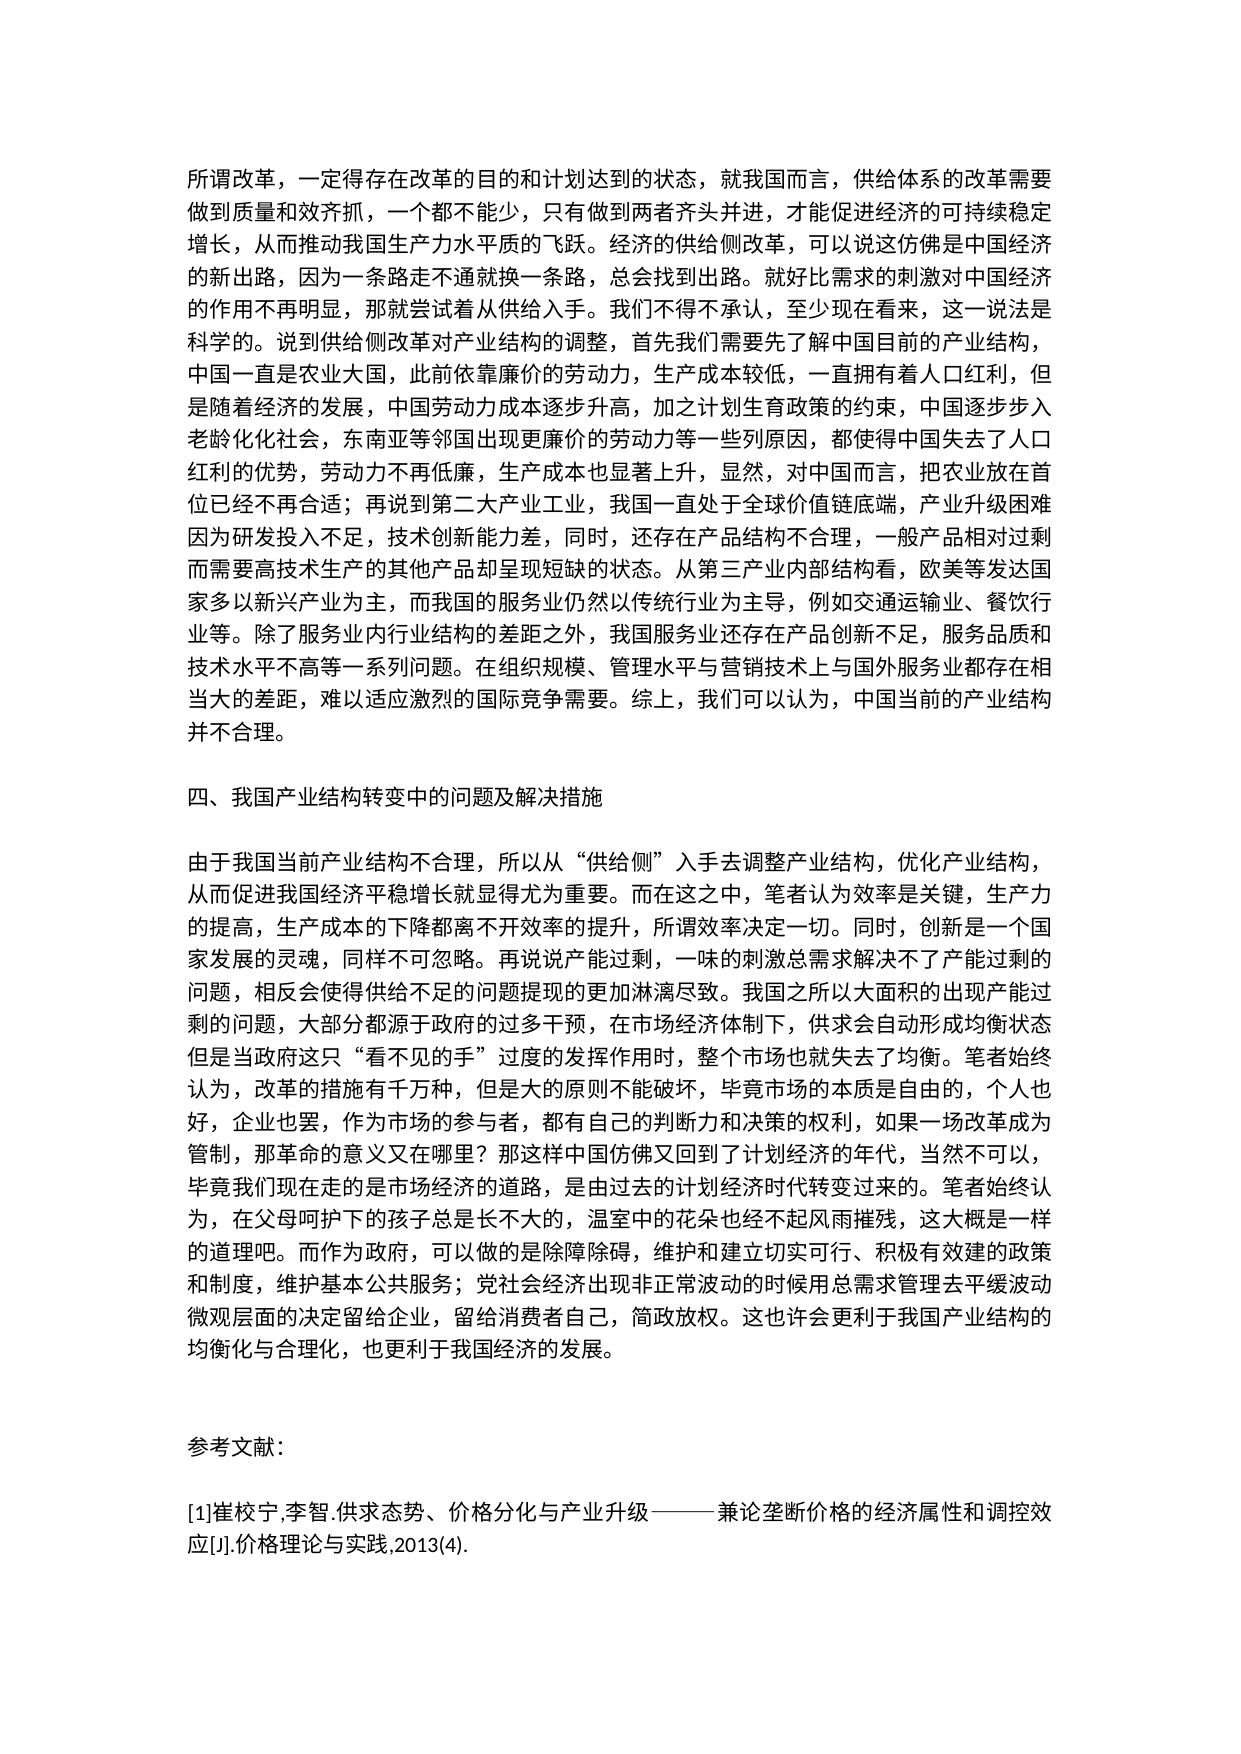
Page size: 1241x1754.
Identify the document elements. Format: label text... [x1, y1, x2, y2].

text [1]崔校宁,李智.供求态势、价格分化与产业升级———兼论垄断价格的经济属性和调控效应[J].价格理论与实践,2013(4). [187, 1494, 1053, 1559]
text 参考文献： [187, 1429, 1053, 1462]
text 四、我国产业结构转变中的问题及解决措施 [187, 779, 1053, 812]
text 由于我国当前产业结构不合理，所以从“供给侧”入手去调整产业结构，优化产业结构，从而促进我国经济平稳增长就显得尤为重要。而在这之中，笔者认为效率是关键，生产力的提高，生产成本的下降都离不开效率的提升，所谓效率决定一切。同时，创新是一个国家发展的灵魂，同样不可忽略。再说说产能过剩，一味的刺激总需求解决不了产能过剩的问题，相反会使得供给不足的问题提现的更加淋漓尽致。我国之所以大面积的出现产能过剩的问题，大部分都源于政府的过多干预，在市场经济体制下，供求会自动形成均衡状态，但是当政府这只“看不见的手”过度的发挥作用时，整个市场也就失去了均衡。笔者始终认为，改革的措施有千万种，但是大的原则不能破坏，毕竟市场的本质是自由的，个人也好，企业也罢，作为市场的参与者，都有自己的判断力和决策的权利，如果一场改革成为管制，那革命的意义又在哪里？那这样中国仿佛又回到了计划经济的年代，当然不可以，毕竟我们现在走的是市场经济的道路，是由过去的计划经济时代转变过来的。笔者始终认为，在父母呵护下的孩子总是长不大的，温室中的花朵也经不起风雨摧残，这大概是一样的道理吧。而作为政府，可以做的是除障除碍，维护和建立切实可行、积极有效建的政策和制度，维护基本公共服务；党社会经济出现非正常波动的时候用总需求管理去平缓波动；微观层面的决定留给企业，留给消费者自己，简政放权。这也许会更利于我国产业结构的均衡化与合理化，也更利于我国经济的发展。 [187, 844, 1053, 1364]
text 所谓改革，一定得存在改革的目的和计划达到的状态，就我国而言，供给体系的改革需要做到质量和效齐抓，一个都不能少，只有做到两者齐头并进，才能促进经济的可持续稳定增长，从而推动我国生产力水平质的飞跃。经济的供给侧改革，可以说这仿佛是中国经济的新出路，因为一条路走不通就换一条路，总会找到出路。就好比需求的刺激对中国经济的作用不再明显，那就尝试着从供给入手。我们不得不承认，至少现在看来，这一说法是科学的。说到供给侧改革对产业结构的调整，首先我们需要先了解中国目前的产业结构，中国一直是农业大国，此前依靠廉价的劳动力，生产成本较低，一直拥有着人口红利，但是随着经济的发展，中国劳动力成本逐步升高，加之计划生育政策的约束，中国逐步步入老龄化化社会，东南亚等邻国出现更廉价的劳动力等一些列原因，都使得中国失去了人口红利的优势，劳动力不再低廉，生产成本也显著上升，显然，对中国而言，把农业放在首位已经不再合适；再说到第二大产业工业，我国一直处于全球价值链底端，产业升级困难，因为研发投入不足，技术创新能力差，同时，还存在产品结构不合理，一般产品相对过剩，而需要高技术生产的其他产品却呈现短缺的状态。从第三产业内部结构看，欧美等发达国家多以新兴产业为主，而我国的服务业仍然以传统行业为主导，例如交通运输业、餐饮行业等。除了服务业内行业结构的差距之外，我国服务业还存在产品创新不足，服务品质和技术水平不高等一系列问题。在组织规模、管理水平与营销技术上与国外服务业都存在相当大的差距，难以适应激烈的国际竞争需要。综上，我们可以认为，中国当前的产业结构并不合理。 [187, 162, 1053, 747]
